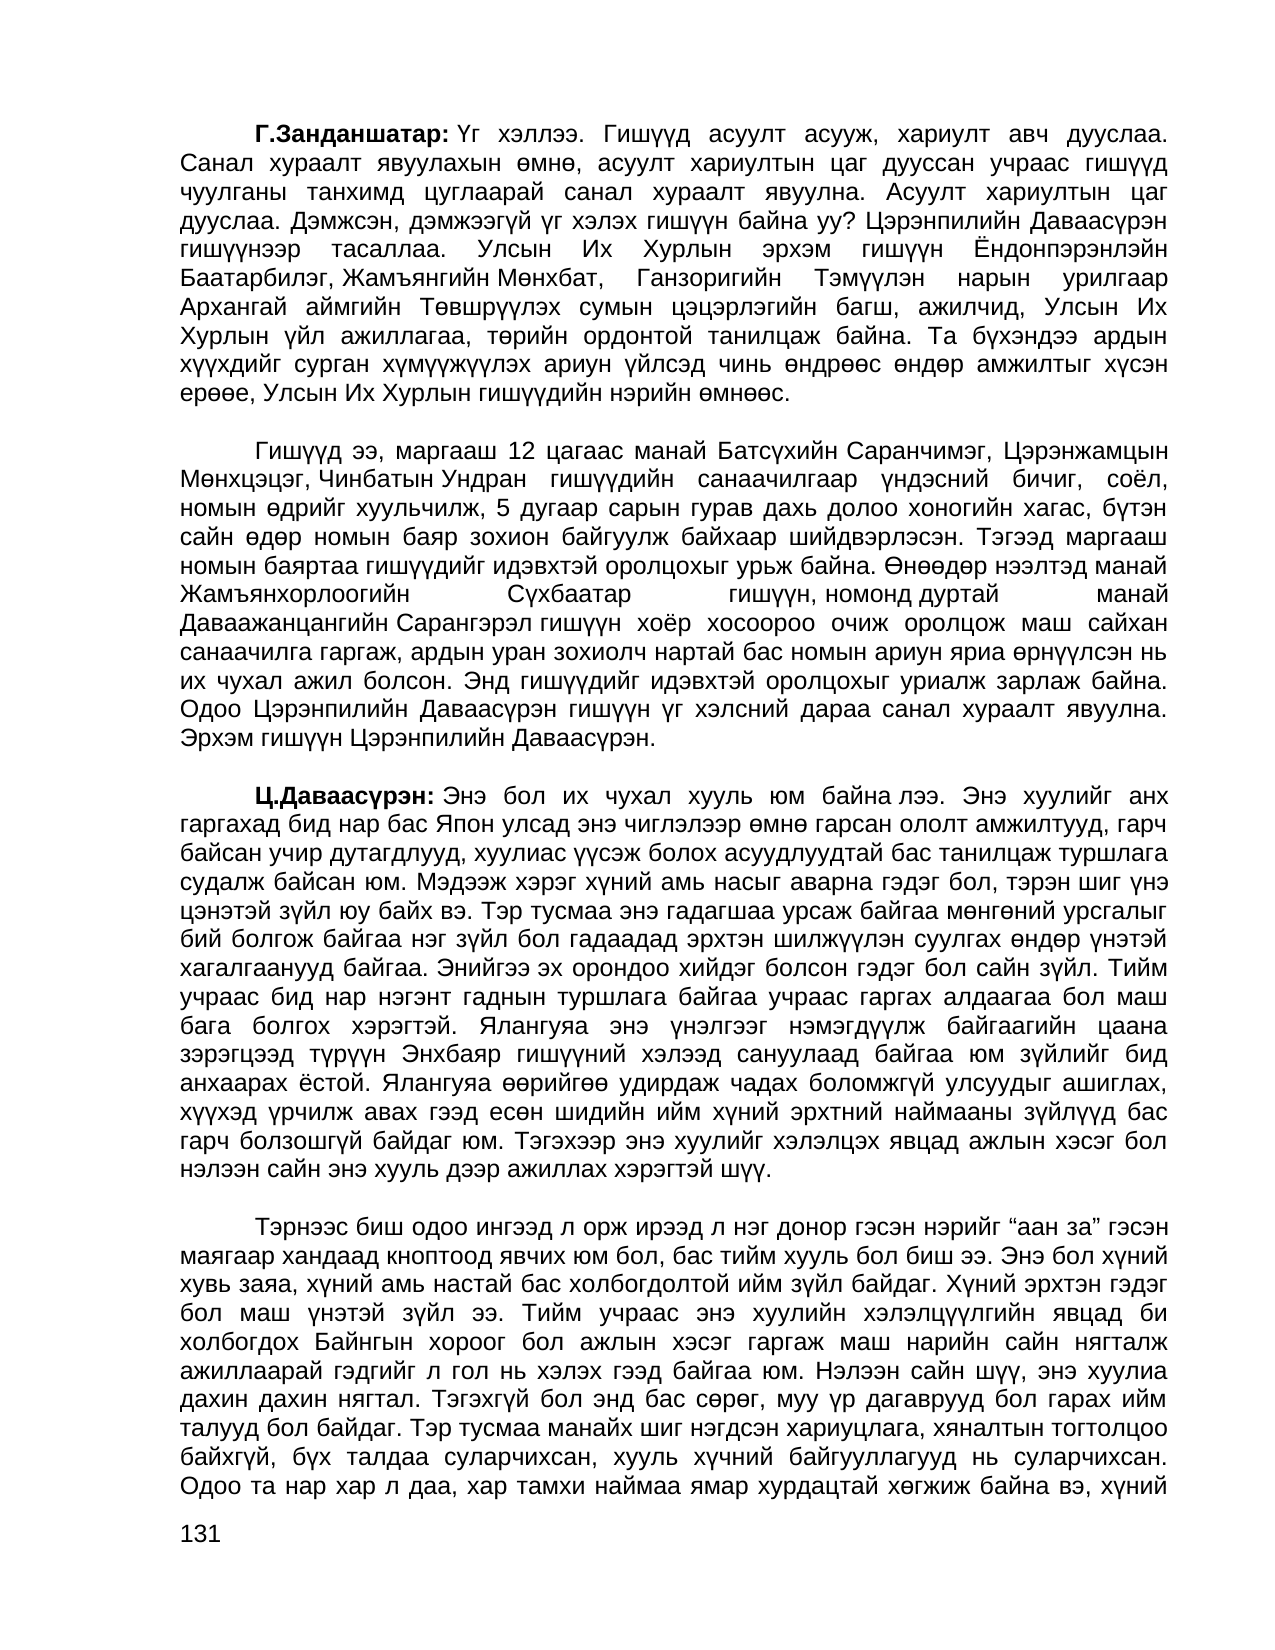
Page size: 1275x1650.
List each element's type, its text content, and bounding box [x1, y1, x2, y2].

text Г.Занданшатар: Үг хэллээ. Гишүүд асуулт асууж, хариулт авч дууслаа. Санал хураалт явуулахын өмнө, асуулт хариултын цаг дууссан учраас гишүүд чуулганы танхимд цуглаарай санал хураалт явуулна. Асуулт хариултын цаг дууслаа. Дэмжсэн, дэмжээгүй үг хэлэх гишүүн байна уу? Цэрэнпилийн Даваасүрэн гишүүнээр тасаллаа. Улсын Их Хурлын эрхэм гишүүн Ёндонпэрэнлэйн Баатарбилэг, Жамъянгийн Мөнхбат, Ганзоригийн Тэмүүлэн нарын урилгаар Архангай аймгийн Төвшрүүлэх сумын цэцэрлэгийн багш, ажилчид, Улсын Их Хурлын үйл ажиллагаа, төрийн ордонтой танилцаж байна. Та бүхэндээ ардын хүүхдийг сурган хүмүүжүүлэх ариун үйлсэд чинь өндрөөс өндөр амжилтыг хүсэн ерөөе, Улсын Их Хурлын гишүүдийн нэрийн өмнөөс. [179, 119, 1169, 407]
text Гишүүд ээ, маргааш 12 цагаас манай Батсүхийн Саранчимэг, Цэрэнжамцын Мөнхцэцэг, Чинбатын Ундран гишүүдийн санаачилгаар үндэсний бичиг, соёл, номын өдрийг хуульчилж, 5 дугаар сарын гурав дахь долоо хоногийн хагас, бүтэн сайн өдөр номын баяр зохион байгуулж байхаар шийдвэрлэсэн. Тэгээд маргааш номын баяртаа гишүүдийг идэвхтэй оролцохыг урьж байна. Өнөөдөр нээлтэд манай Жамъянхорлоогийн Сүхбаатар гишүүн, номонд дуртай манай Даваажанцангийн Сарангэрэл гишүүн хоёр хосоороо очиж оролцож маш сайхан санаачилга гаргаж, ардын уран зохиолч нартай бас номын ариун яриа өрнүүлсэн нь их чухал ажил болсон. Энд гишүүдийг идэвхтэй оролцохыг уриалж зарлаж байна. Одоо Цэрэнпилийн Даваасүрэн гишүүн үг хэлсний дараа санал хураалт явуулна. Эрхэм гишүүн Цэрэнпилийн Даваасүрэн. [179, 436, 1169, 752]
text Ц.Даваасүрэн: Энэ бол их чухал хууль юм байна лээ. Энэ хуулийг анх гаргахад бид нар бас Япон улсад энэ чиглэлээр өмнө гарсан ололт амжилтууд, гарч байсан учир дутагдлууд, хуулиас үүсэж болох асуудлуудтай бас танилцаж туршлага судалж байсан юм. Мэдээж хэрэг хүний амь насыг аварна гэдэг бол, тэрэн шиг үнэ цэнэтэй зүйл юу байх вэ. Тэр тусмаа энэ гадагшаа урсаж байгаа мөнгөний урсгалыг бий болгож байгаа нэг зүйл бол гадаадад эрхтэн шилжүүлэн суулгах өндөр үнэтэй хагалгаанууд байгаа. Энийгээ эх орондоо хийдэг болсон гэдэг бол сайн зүйл. Тийм учраас бид нар нэгэнт гаднын туршлага байгаа учраас гаргах алдаагаа бол маш бага болгох хэрэгтэй. Ялангуяа энэ үнэлгээг нэмэгдүүлж байгаагийн цаана зэрэгцээд түрүүн Энхбаяр гишүүний хэлээд сануулаад байгаа юм зүйлийг бид анхаарах ёстой. Ялангуяа өөрийгөө удирдаж чадах боломжгүй улсуудыг ашиглах, хүүхэд үрчилж авах гээд есөн шидийн ийм хүний эрхтний наймааны зүйлүүд бас гарч болзошгүй байдаг юм. Тэгэхээр энэ хуулийг хэлэлцэх явцад ажлын хэсэг бол нэлээн сайн энэ хууль дээр ажиллах хэрэгтэй шүү. [179, 781, 1169, 1183]
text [179, 1212, 1169, 1499]
